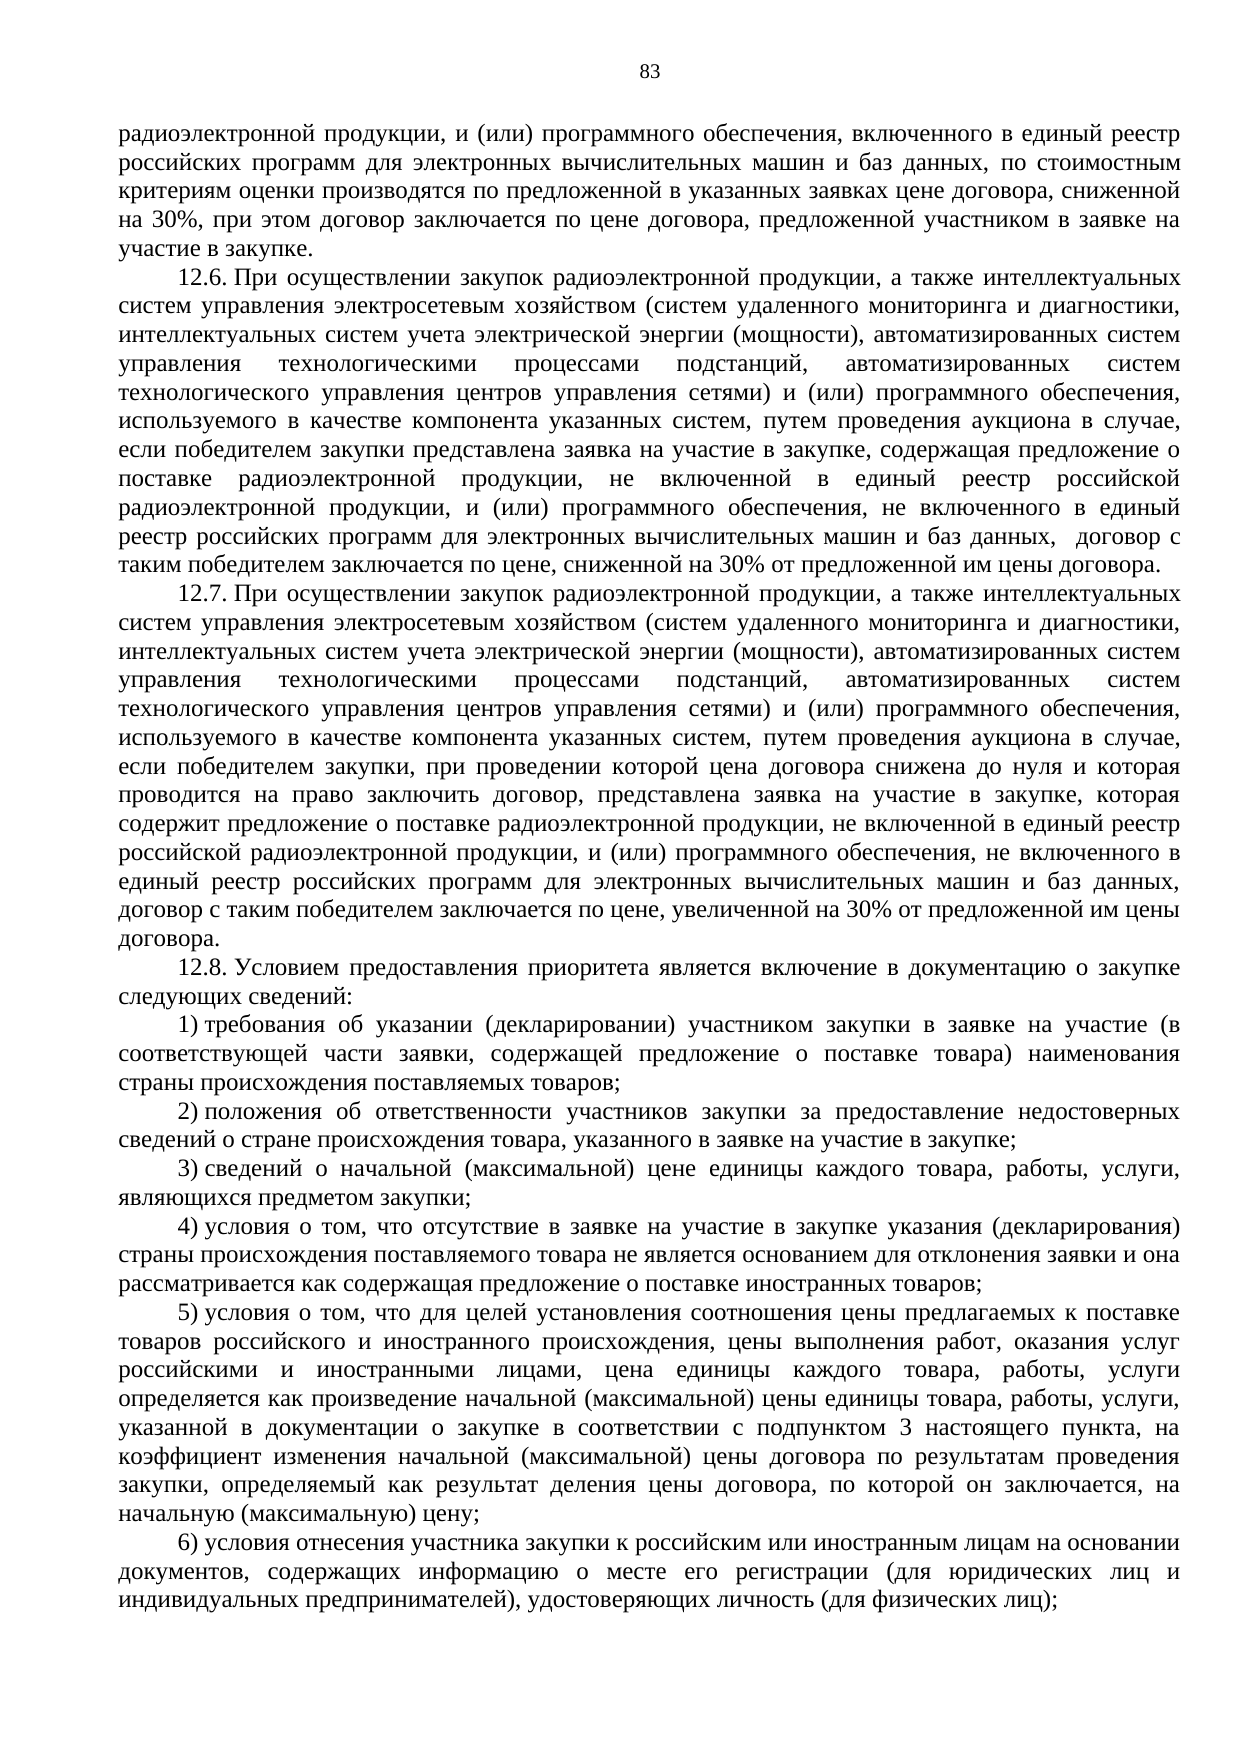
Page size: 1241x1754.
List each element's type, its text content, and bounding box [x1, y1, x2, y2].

text 3) сведений о начальной (максимальной) цене единицы каждого товара, работы, услуги, являющихся предметом закупки; [118, 1153, 1181, 1211]
text 12.6. При осуществлении закупок радиоэлектронной продукции, а также интеллектуальных систем управления электросетевым хозяйством (систем удаленного мониторинга и диагностики, интеллектуальных систем учета электрической энергии (мощности), автоматизированных систем управления технологическими процессами подстанций, автоматизированных систем технологического управления центров управления сетями) и (или) программного обеспечения, используемого в качестве компонента указанных систем, путем проведения аукциона в случае, если победителем закупки представлена заявка на участие в закупке, содержащая предложение о поставке радиоэлектронной продукции, не включенной в единый реестр российской радиоэлектронной продукции, и (или) программного обеспечения, не включенного в единый реестр российских программ для электронных вычислительных машин и баз данных, договор с таким победителем заключается по цене, сниженной на 30% от предложенной им цены договора. [118, 262, 1181, 578]
text 12.7. При осуществлении закупок радиоэлектронной продукции, а также интеллектуальных систем управления электросетевым хозяйством (систем удаленного мониторинга и диагностики, интеллектуальных систем учета электрической энергии (мощности), автоматизированных систем управления технологическими процессами подстанций, автоматизированных систем технологического управления центров управления сетями) и (или) программного обеспечения, используемого в качестве компонента указанных систем, путем проведения аукциона в случае, если победителем закупки, при проведении которой цена договора снижена до нуля и которая проводится на право заключить договор, представлена заявка на участие в закупке, которая содержит предложение о поставке радиоэлектронной продукции, не включенной в единый реестр российской радиоэлектронной продукции, и (или) программного обеспечения, не включенного в единый реестр российских программ для электронных вычислительных машин и баз данных, договор с таким победителем заключается по цене, увеличенной на 30% от предложенной им цены договора. [118, 578, 1181, 952]
text 5) условия о том, что для целей установления соотношения цены предлагаемых к поставке товаров российского и иностранного происхождения, цены выполнения работ, оказания услуг российскими и иностранными лицами, цена единицы каждого товара, работы, услуги определяется как произведение начальной (максимальной) цены единицы товара, работы, услуги, указанной в документации о закупке в соответствии с подпунктом 3 настоящего пункта, на коэффициент изменения начальной (максимальной) цены договора по результатам проведения закупки, определяемый как результат деления цены договора, по которой он заключается, на начальную (максимальную) цену; [118, 1297, 1181, 1527]
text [118, 118, 1181, 262]
text 1) требования об указании (декларировании) участником закупки в заявке на участие (в соответствующей части заявки, содержащей предложение о поставке товара) наименования страны происхождения поставляемых товаров; [118, 1009, 1181, 1096]
text 6) условия отнесения участника закупки к российским или иностранным лицам на основании документов, содержащих информацию о месте его регистрации (для юридических лиц и индивидуальных предпринимателей), удостоверяющих личность (для физических лиц); [118, 1527, 1181, 1613]
text 4) условия о том, что отсутствие в заявке на участие в закупке указания (декларирования) страны происхождения поставляемого товара не является основанием для отклонения заявки и она рассматривается как содержащая предложение о поставке иностранных товаров; [118, 1211, 1181, 1297]
text 12.8. Условием предоставления приоритета является включение в документацию о закупке следующих сведений: [118, 952, 1181, 1009]
text 2) положения об ответственности участников закупки за предоставление недостоверных сведений о стране происхождения товара, указанного в заявке на участие в закупке; [118, 1096, 1181, 1153]
